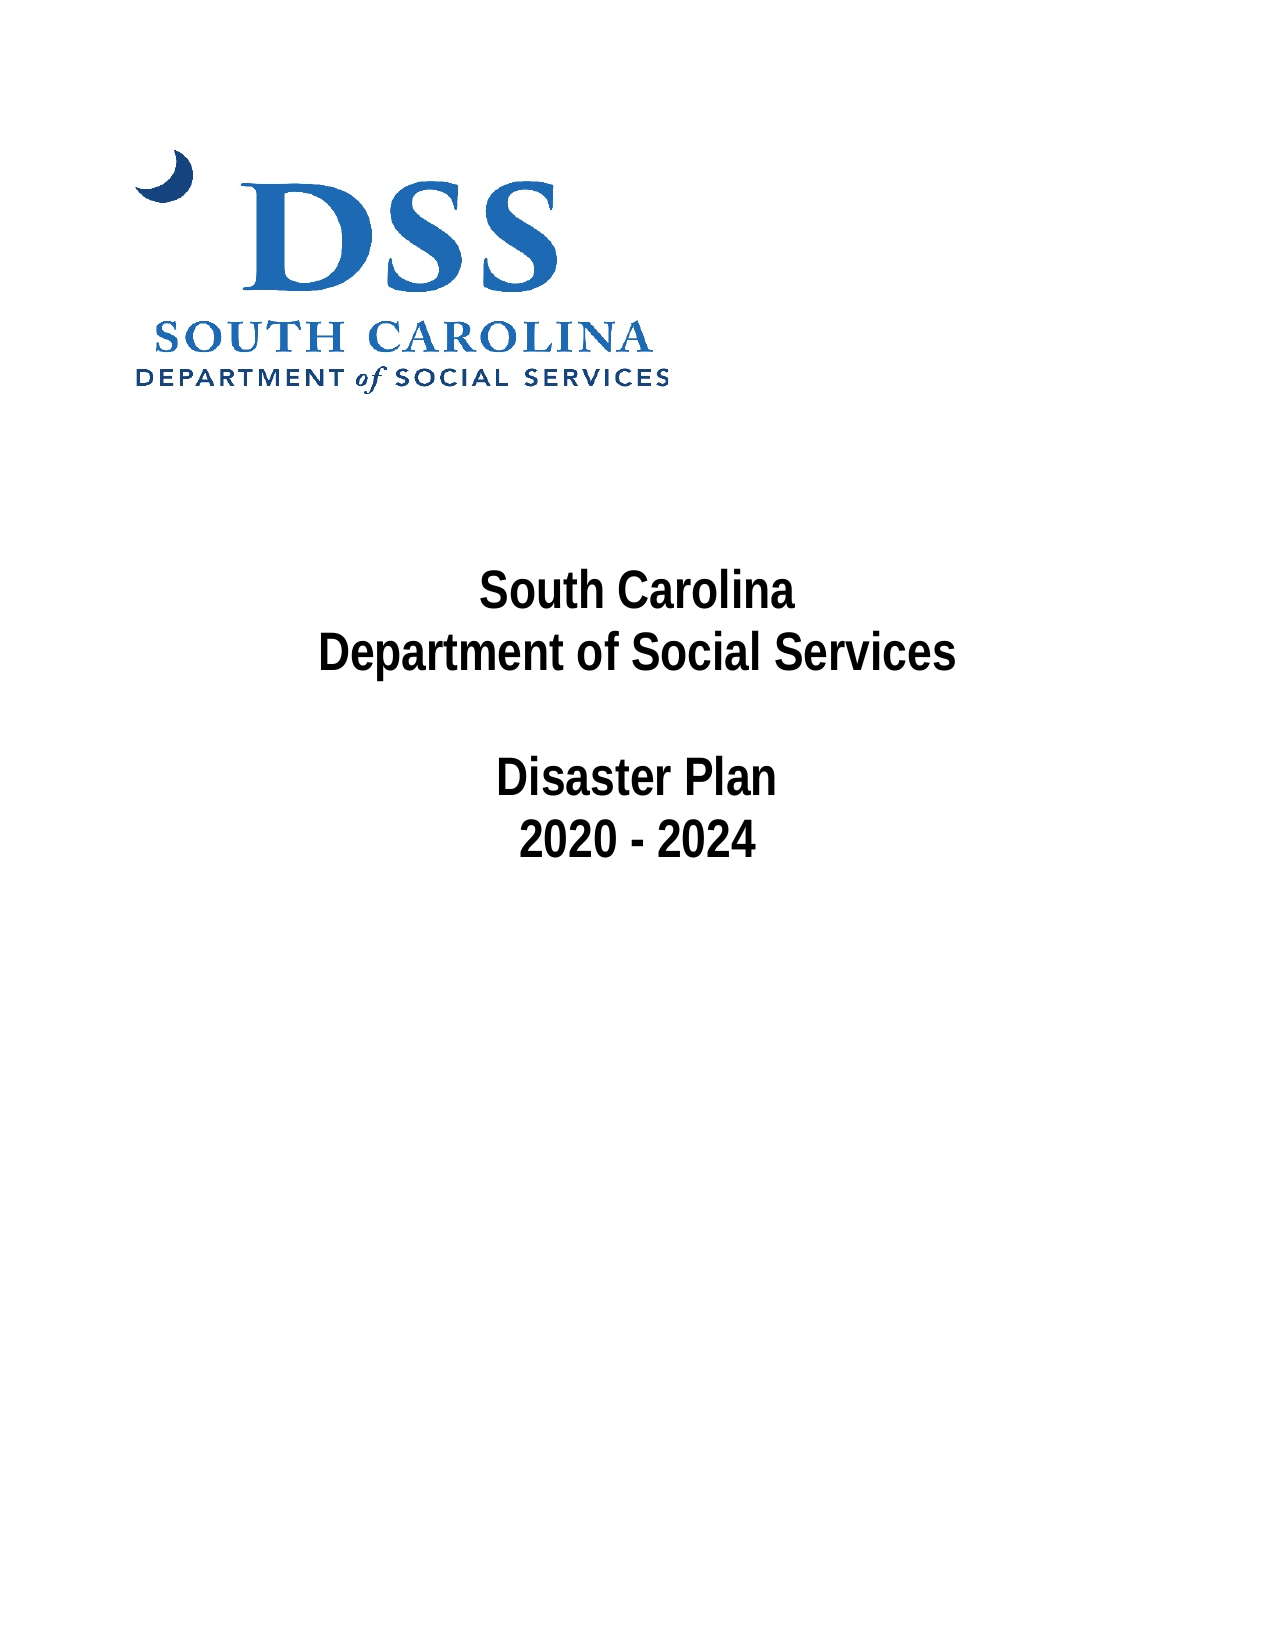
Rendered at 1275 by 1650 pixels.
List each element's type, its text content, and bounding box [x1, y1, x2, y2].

text Disaster Plan 2020 - 2024 [497, 744, 780, 869]
text South Carolina Department of Social Services [318, 558, 959, 682]
picture [135, 150, 669, 394]
